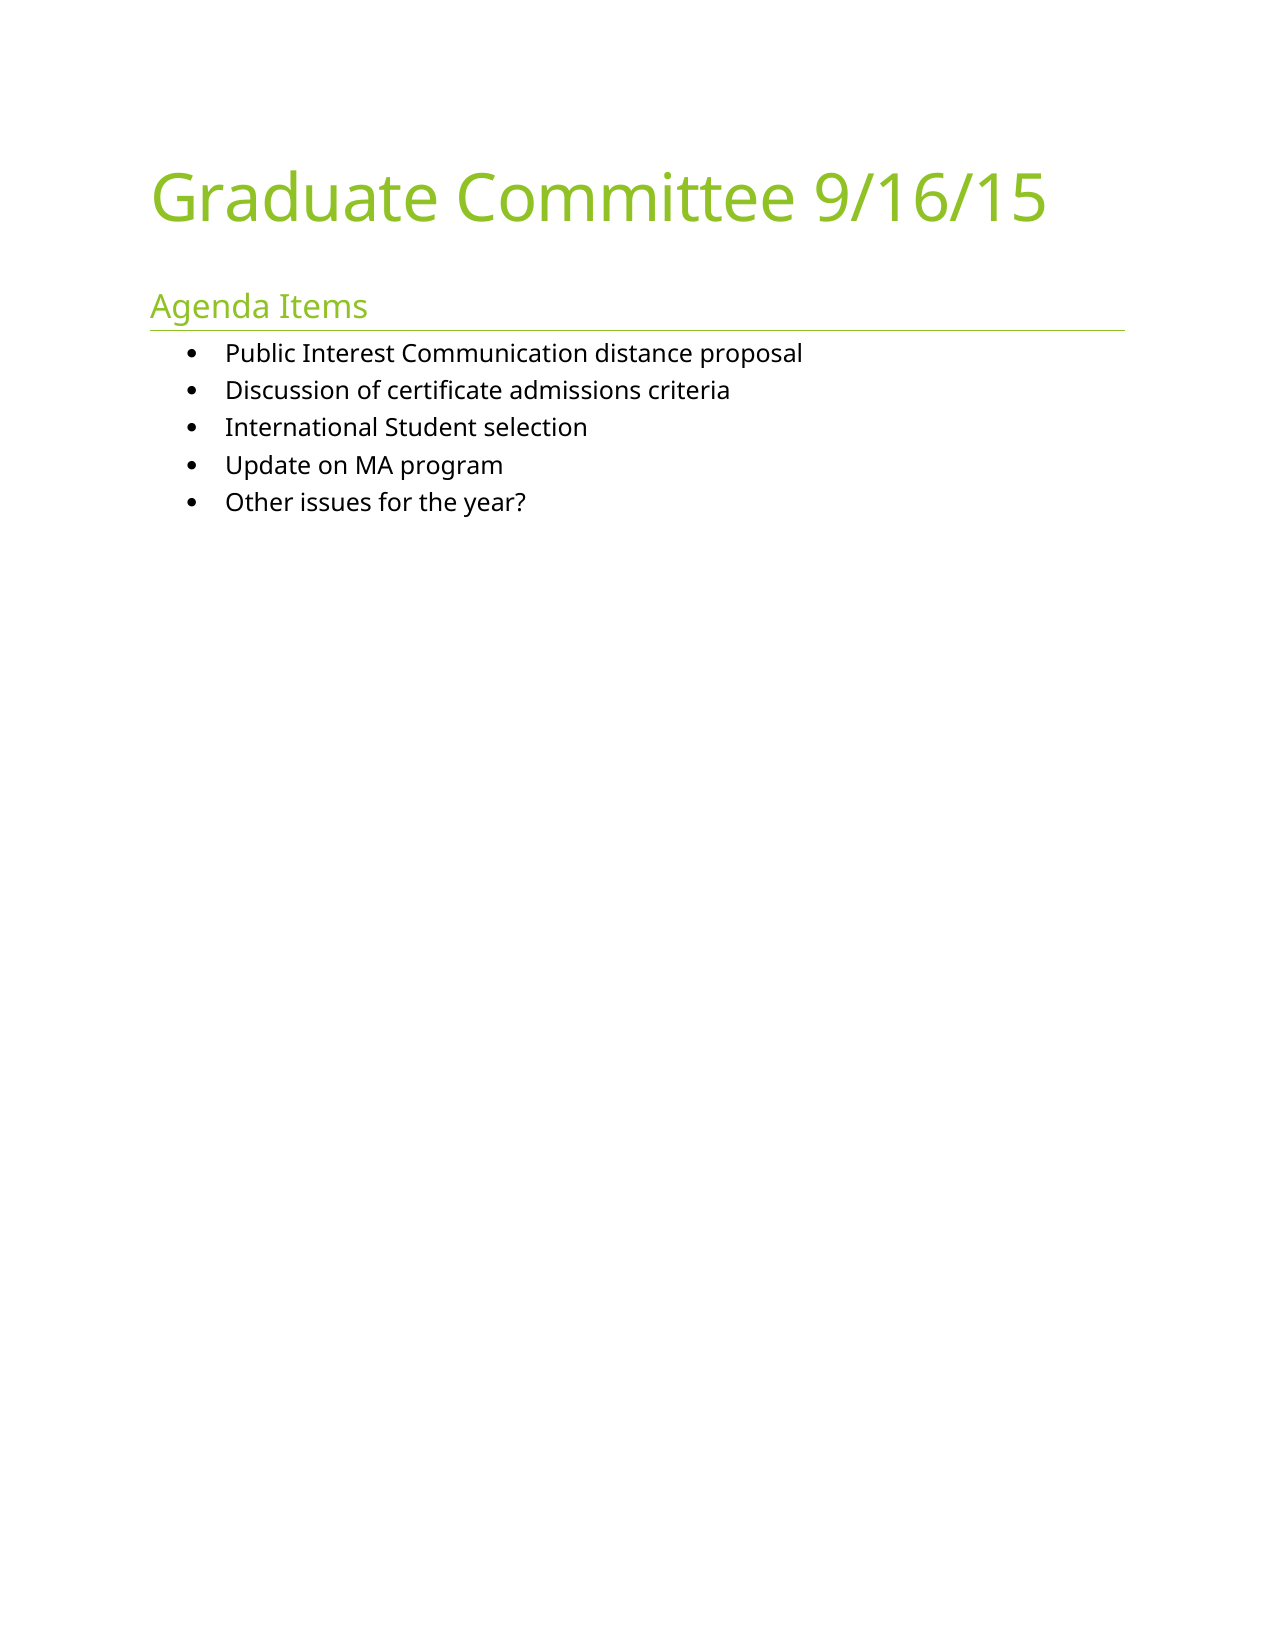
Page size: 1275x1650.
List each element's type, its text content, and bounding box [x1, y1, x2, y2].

subtitle Agenda Items [150, 282, 1125, 330]
list Other issues for the year? [187, 485, 1125, 519]
list Discussion of certificate admissions criteria [187, 373, 1125, 407]
title Graduate Committee 9/16/15 [150, 150, 1125, 241]
list Update on MA program [187, 447, 1125, 481]
list Public Interest Communication distance proposal [187, 335, 1125, 369]
list International Student selection [187, 410, 1125, 444]
